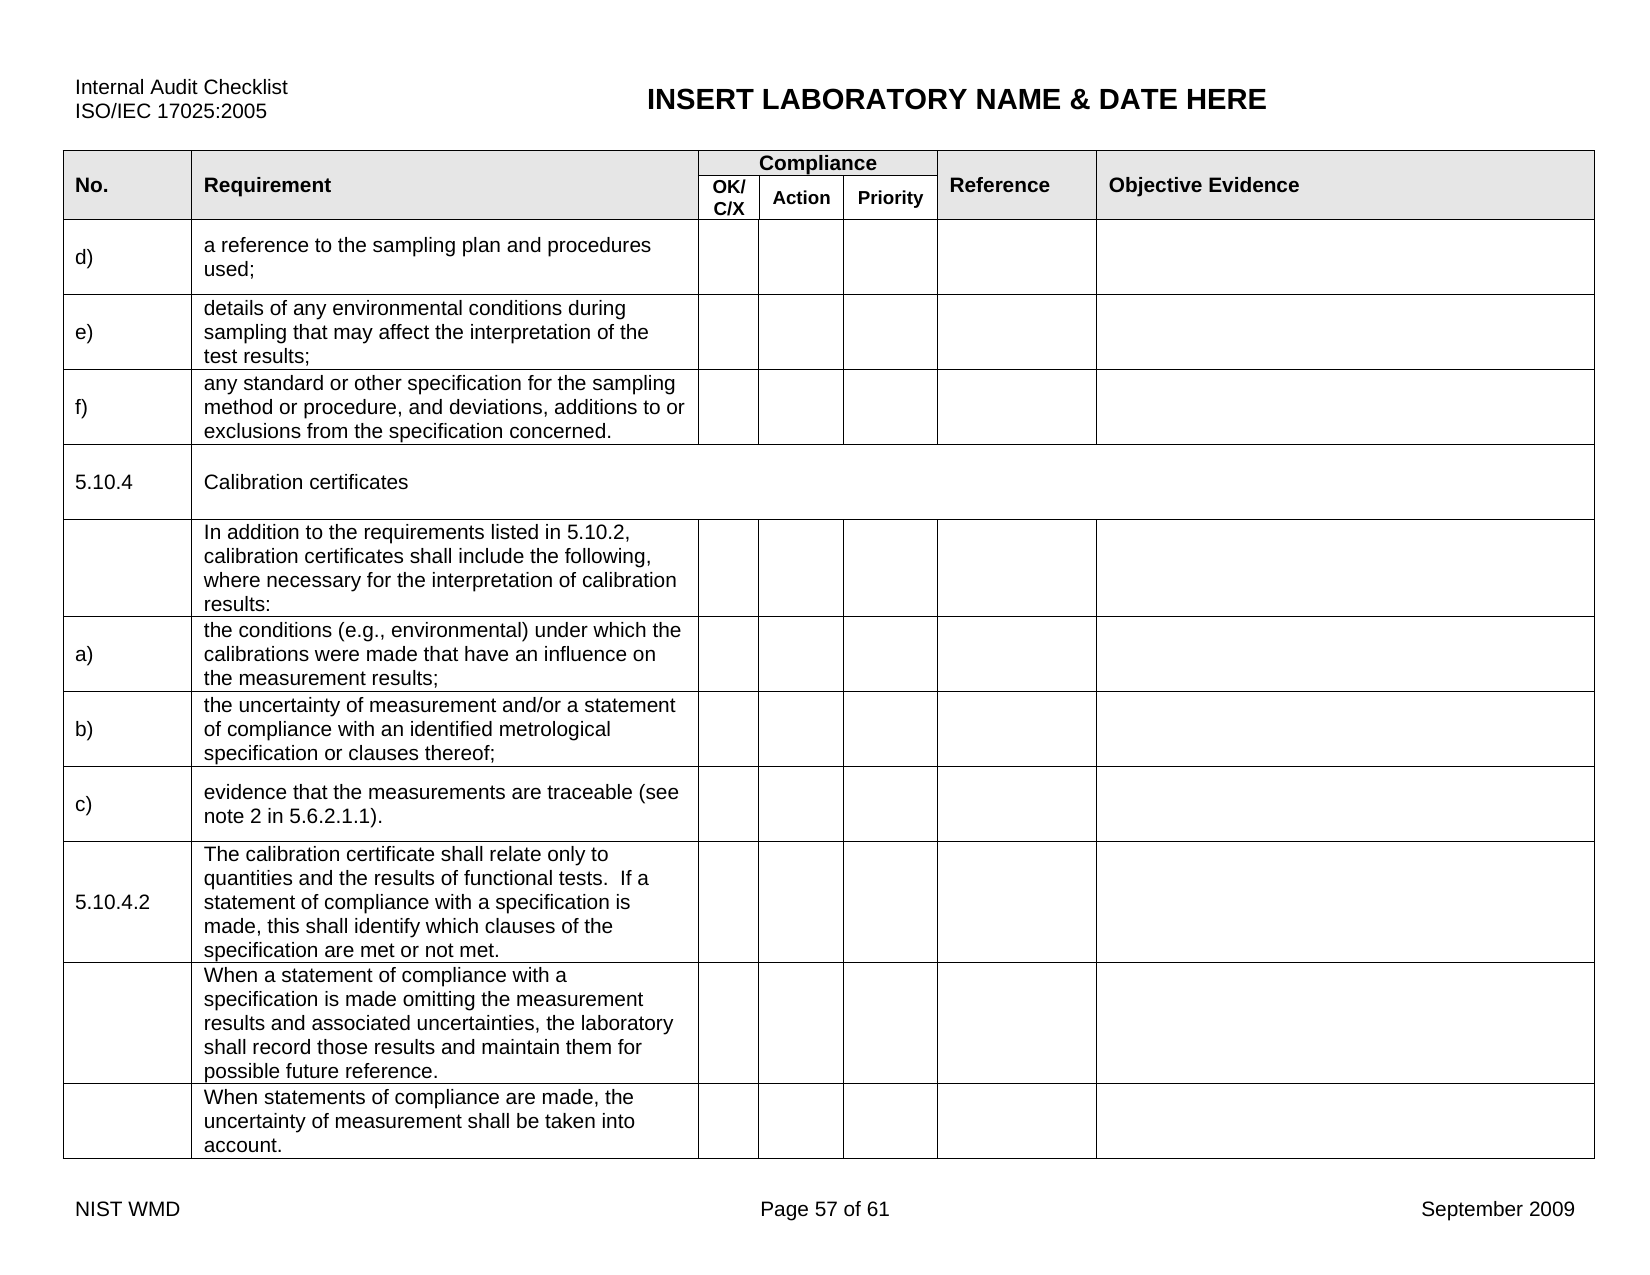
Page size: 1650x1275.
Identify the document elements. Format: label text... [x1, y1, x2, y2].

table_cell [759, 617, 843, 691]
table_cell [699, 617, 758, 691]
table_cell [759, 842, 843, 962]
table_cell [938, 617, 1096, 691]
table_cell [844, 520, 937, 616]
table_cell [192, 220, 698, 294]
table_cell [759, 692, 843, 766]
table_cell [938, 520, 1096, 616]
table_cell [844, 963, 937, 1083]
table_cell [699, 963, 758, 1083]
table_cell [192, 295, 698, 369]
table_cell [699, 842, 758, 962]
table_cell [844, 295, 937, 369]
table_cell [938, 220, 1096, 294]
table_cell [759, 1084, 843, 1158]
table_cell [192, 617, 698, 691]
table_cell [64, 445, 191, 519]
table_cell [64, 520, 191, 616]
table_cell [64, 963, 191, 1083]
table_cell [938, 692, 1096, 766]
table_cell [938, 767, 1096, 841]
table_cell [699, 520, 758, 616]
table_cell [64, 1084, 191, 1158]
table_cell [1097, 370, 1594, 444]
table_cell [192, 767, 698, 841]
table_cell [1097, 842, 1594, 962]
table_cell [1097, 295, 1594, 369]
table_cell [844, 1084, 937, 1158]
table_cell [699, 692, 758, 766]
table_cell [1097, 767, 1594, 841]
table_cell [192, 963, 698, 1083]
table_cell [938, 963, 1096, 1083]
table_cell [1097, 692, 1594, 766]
table_header Objective Evidence [1097, 151, 1594, 219]
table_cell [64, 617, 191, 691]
table_header Compliance [699, 151, 937, 175]
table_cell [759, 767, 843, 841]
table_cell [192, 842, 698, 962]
table_header Reference [938, 151, 1096, 219]
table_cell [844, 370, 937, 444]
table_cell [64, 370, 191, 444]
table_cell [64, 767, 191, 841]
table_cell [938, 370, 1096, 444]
table_cell OK/C/X [699, 176, 759, 219]
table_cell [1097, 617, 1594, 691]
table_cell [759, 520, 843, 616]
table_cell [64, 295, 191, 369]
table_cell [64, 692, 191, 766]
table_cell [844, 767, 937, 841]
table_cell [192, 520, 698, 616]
table_header No. [64, 151, 191, 219]
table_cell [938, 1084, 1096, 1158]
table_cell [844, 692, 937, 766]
table_cell Action [760, 176, 843, 219]
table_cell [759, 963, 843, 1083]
table_header Requirement [192, 151, 698, 219]
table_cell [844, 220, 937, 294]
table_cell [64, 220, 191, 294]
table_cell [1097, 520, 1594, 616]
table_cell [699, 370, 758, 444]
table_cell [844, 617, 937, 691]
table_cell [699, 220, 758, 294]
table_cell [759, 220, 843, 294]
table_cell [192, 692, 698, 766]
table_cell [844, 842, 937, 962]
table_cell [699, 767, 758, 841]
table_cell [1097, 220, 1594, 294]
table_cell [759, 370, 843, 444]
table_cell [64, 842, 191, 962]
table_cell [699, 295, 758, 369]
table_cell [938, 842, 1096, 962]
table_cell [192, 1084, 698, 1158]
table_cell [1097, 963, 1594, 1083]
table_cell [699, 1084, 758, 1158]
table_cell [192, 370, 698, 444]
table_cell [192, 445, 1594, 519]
table_cell Priority [844, 176, 937, 219]
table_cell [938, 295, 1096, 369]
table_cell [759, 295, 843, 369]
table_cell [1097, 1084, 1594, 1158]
